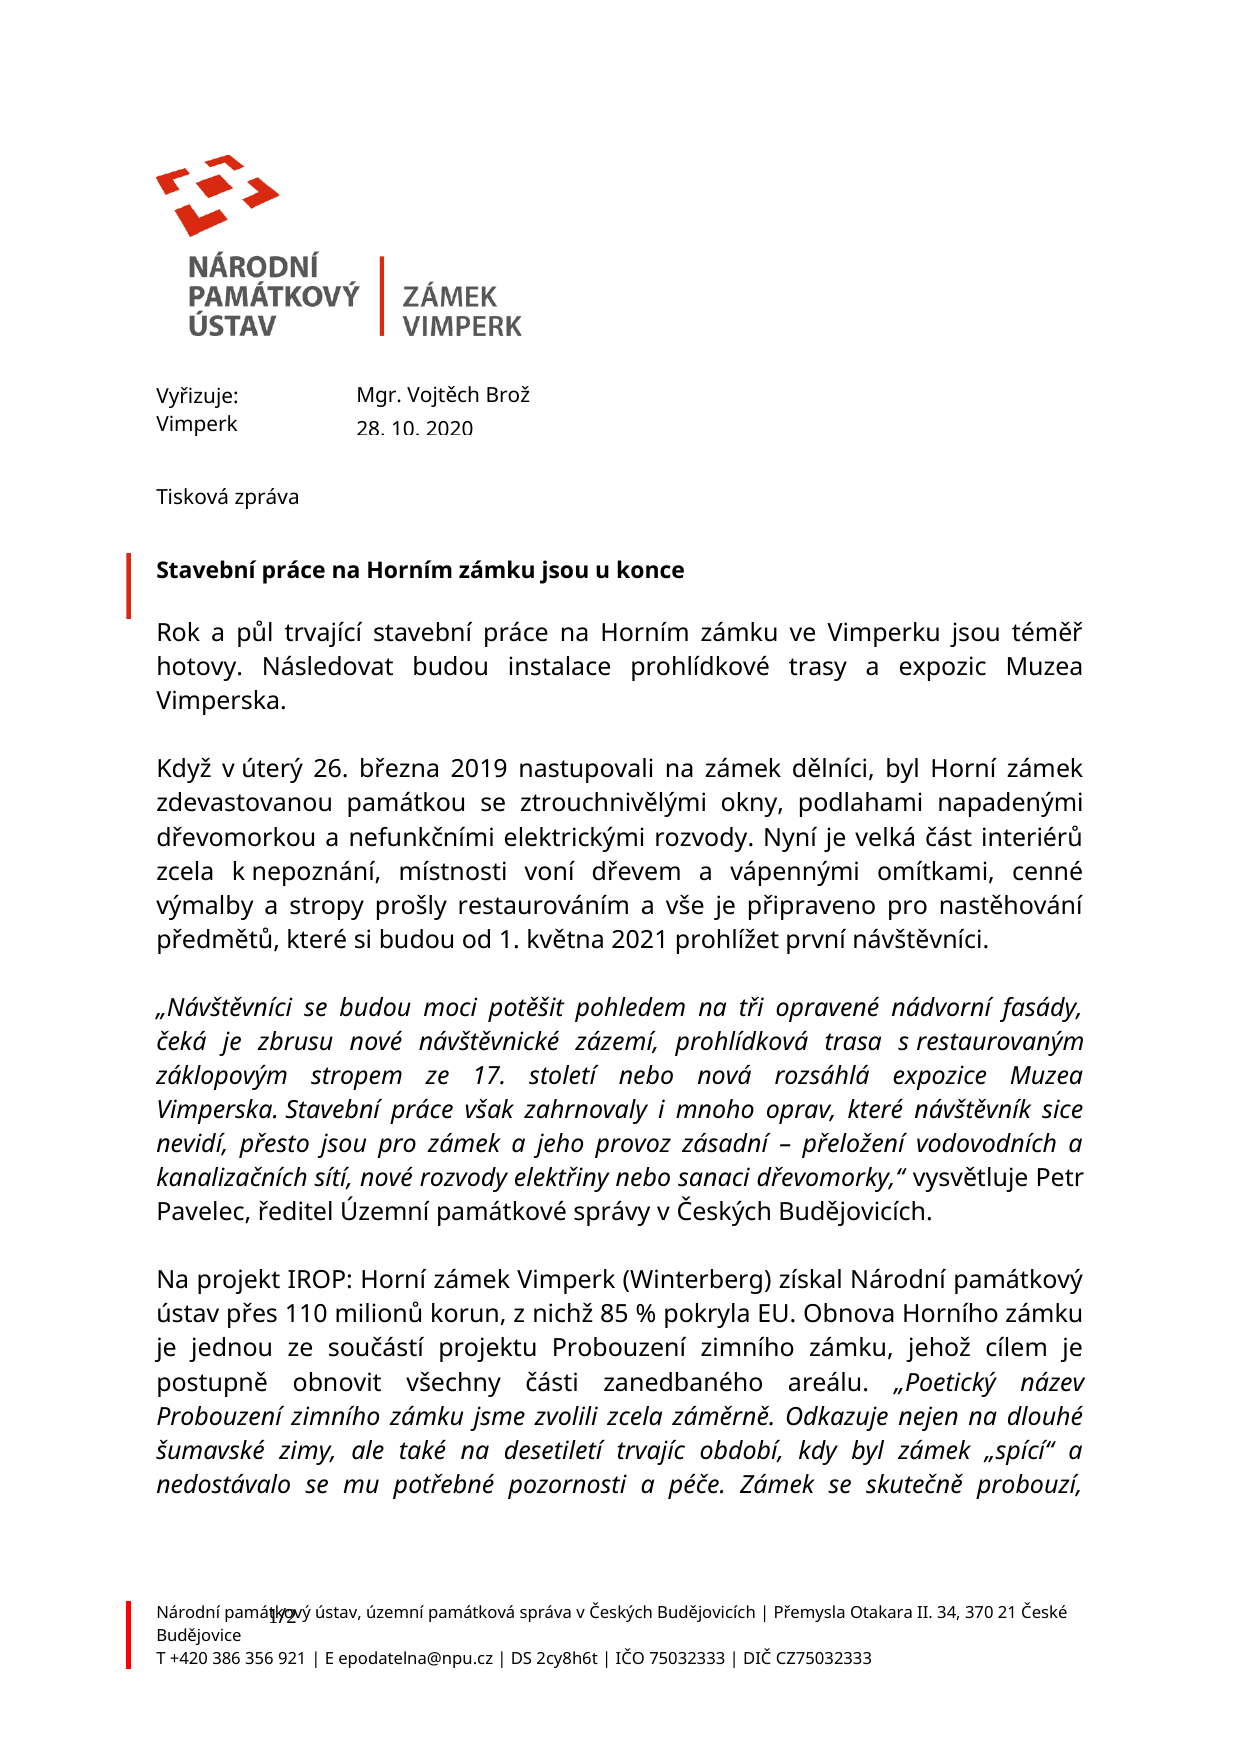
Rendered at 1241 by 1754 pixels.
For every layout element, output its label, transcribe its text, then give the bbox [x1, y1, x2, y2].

text „Návštěvníci se budou moci potěšit pohledem na tři opravené nádvorní fasády, čeká je zbrusu nové návštěvnické zázemí, prohlídková trasa s restaurovaným záklopovým stropem ze 17. století nebo nová rozsáhlá expozice Muzea Vimperska. Stavební práce však zahrnovaly i mnoho oprav, které návštěvník sice nevidí, přesto jsou pro zámek a jeho provoz zásadní – přeložení vodovodních a kanalizačních sítí, nové rozvody elektřiny nebo sanaci dřevomorky,“ vysvětluje Petr Pavelec, ředitel Územní památkové správy v Českých Budějovicích. [156, 989, 1084, 1228]
text Tisková zpráva [156, 482, 1084, 511]
text Když v úterý 26. března 2019 nastupovali na zámek dělníci, byl Horní zámek zdevastovanou památkou se ztrouchnivělými okny, podlahami napadenými dřevomorkou a nefunkčními elektrickými rozvody. Nyní je velká část interiérů zcela k nepoznání, místnosti voní dřevem a vápennými omítkami, cenné výmalby a stropy prošly restaurováním a vše je připraveno pro nastěhování předmětů, které si budou od 1. května 2021 prohlížet první návštěvníci. [156, 751, 1084, 955]
picture [156, 155, 522, 336]
text Vyřizuje: [156, 381, 1084, 410]
text Vimperk [156, 410, 1084, 437]
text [156, 1262, 1084, 1500]
picture [126, 553, 131, 619]
text Rok a půl trvající stavební práce na Horním zámku ve Vimperku jsou téměř hotovy. Následovat budou instalace prohlídkové trasy a expozic Muzea Vimperska. [156, 574, 1084, 717]
